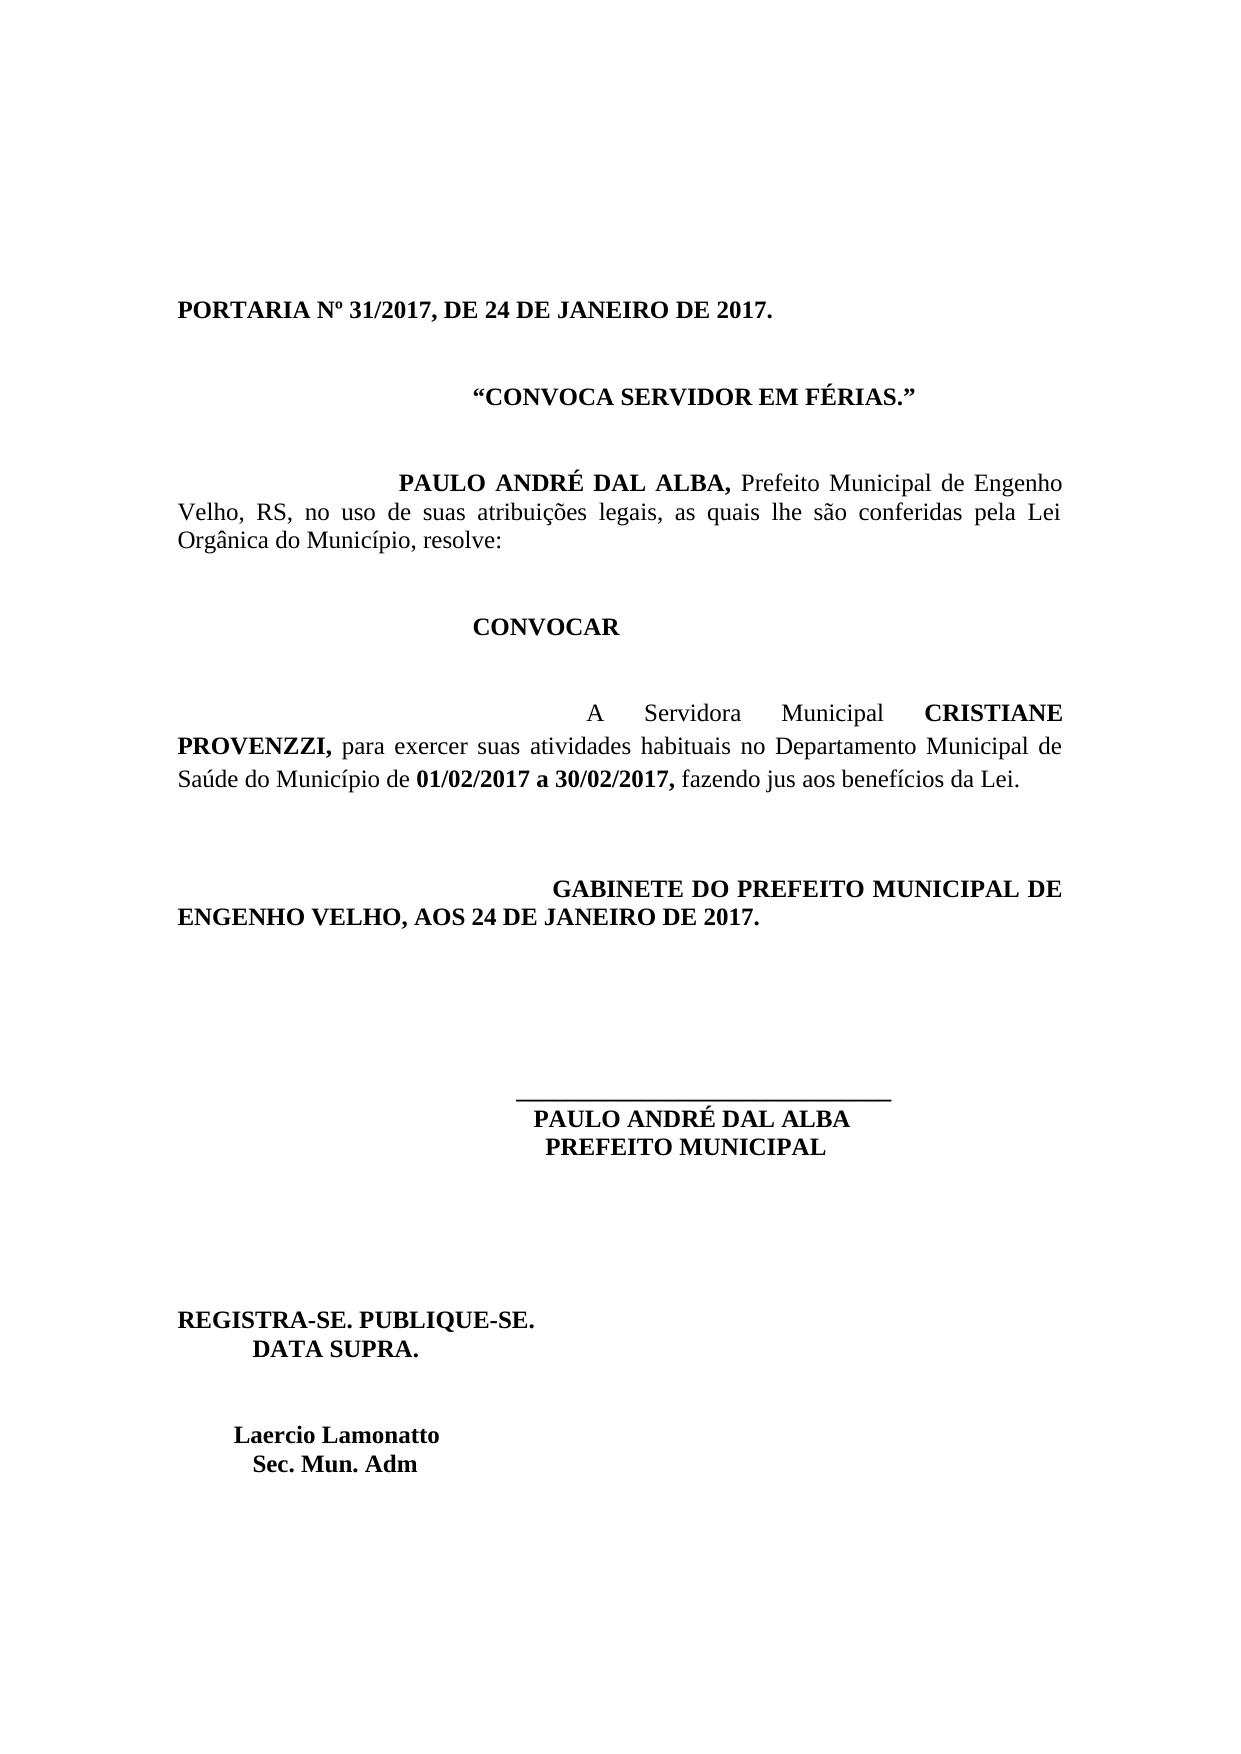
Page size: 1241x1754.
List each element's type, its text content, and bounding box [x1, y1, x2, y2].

text A Servidora Municipal CRISTIANE PROVENZZI, para exercer suas atividades habituais no Departamento Municipal de Saúde do Município de 01/02/2017 a 30/02/2017, fazendo jus aos benefícios da Lei. [177, 698, 1063, 793]
text “CONVOCA SERVIDOR EM FÉRIAS.” [177, 382, 1063, 410]
text ______________________________ [177, 1075, 1063, 1104]
text PORTARIA Nº 31/2017, DE 24 DE JANEIRO DE 2017. [177, 295, 1063, 324]
text REGISTRA-SE. PUBLIQUE-SE. [177, 1305, 1063, 1334]
text PAULO ANDRÉ DAL ALBA, Prefeito Municipal de Engenho Velho, RS, no uso de suas atribuições legais, as quais lhe são conferidas pela Lei Orgânica do Município, resolve: [177, 468, 1063, 554]
text Sec. Mun. Adm [177, 1449, 1063, 1477]
text Laercio Lamonatto [177, 1420, 1063, 1449]
text GABINETE DO PREFEITO MUNICIPAL DE ENGENHO VELHO, AOS 24 DE JANEIRO DE 2017. [177, 874, 1063, 931]
text DATA SUPRA. [177, 1334, 1063, 1362]
text PAULO ANDRÉ DAL ALBA [177, 1104, 1063, 1132]
text CONVOCAR [177, 612, 1063, 640]
text PREFEITO MUNICIPAL [177, 1132, 1063, 1161]
